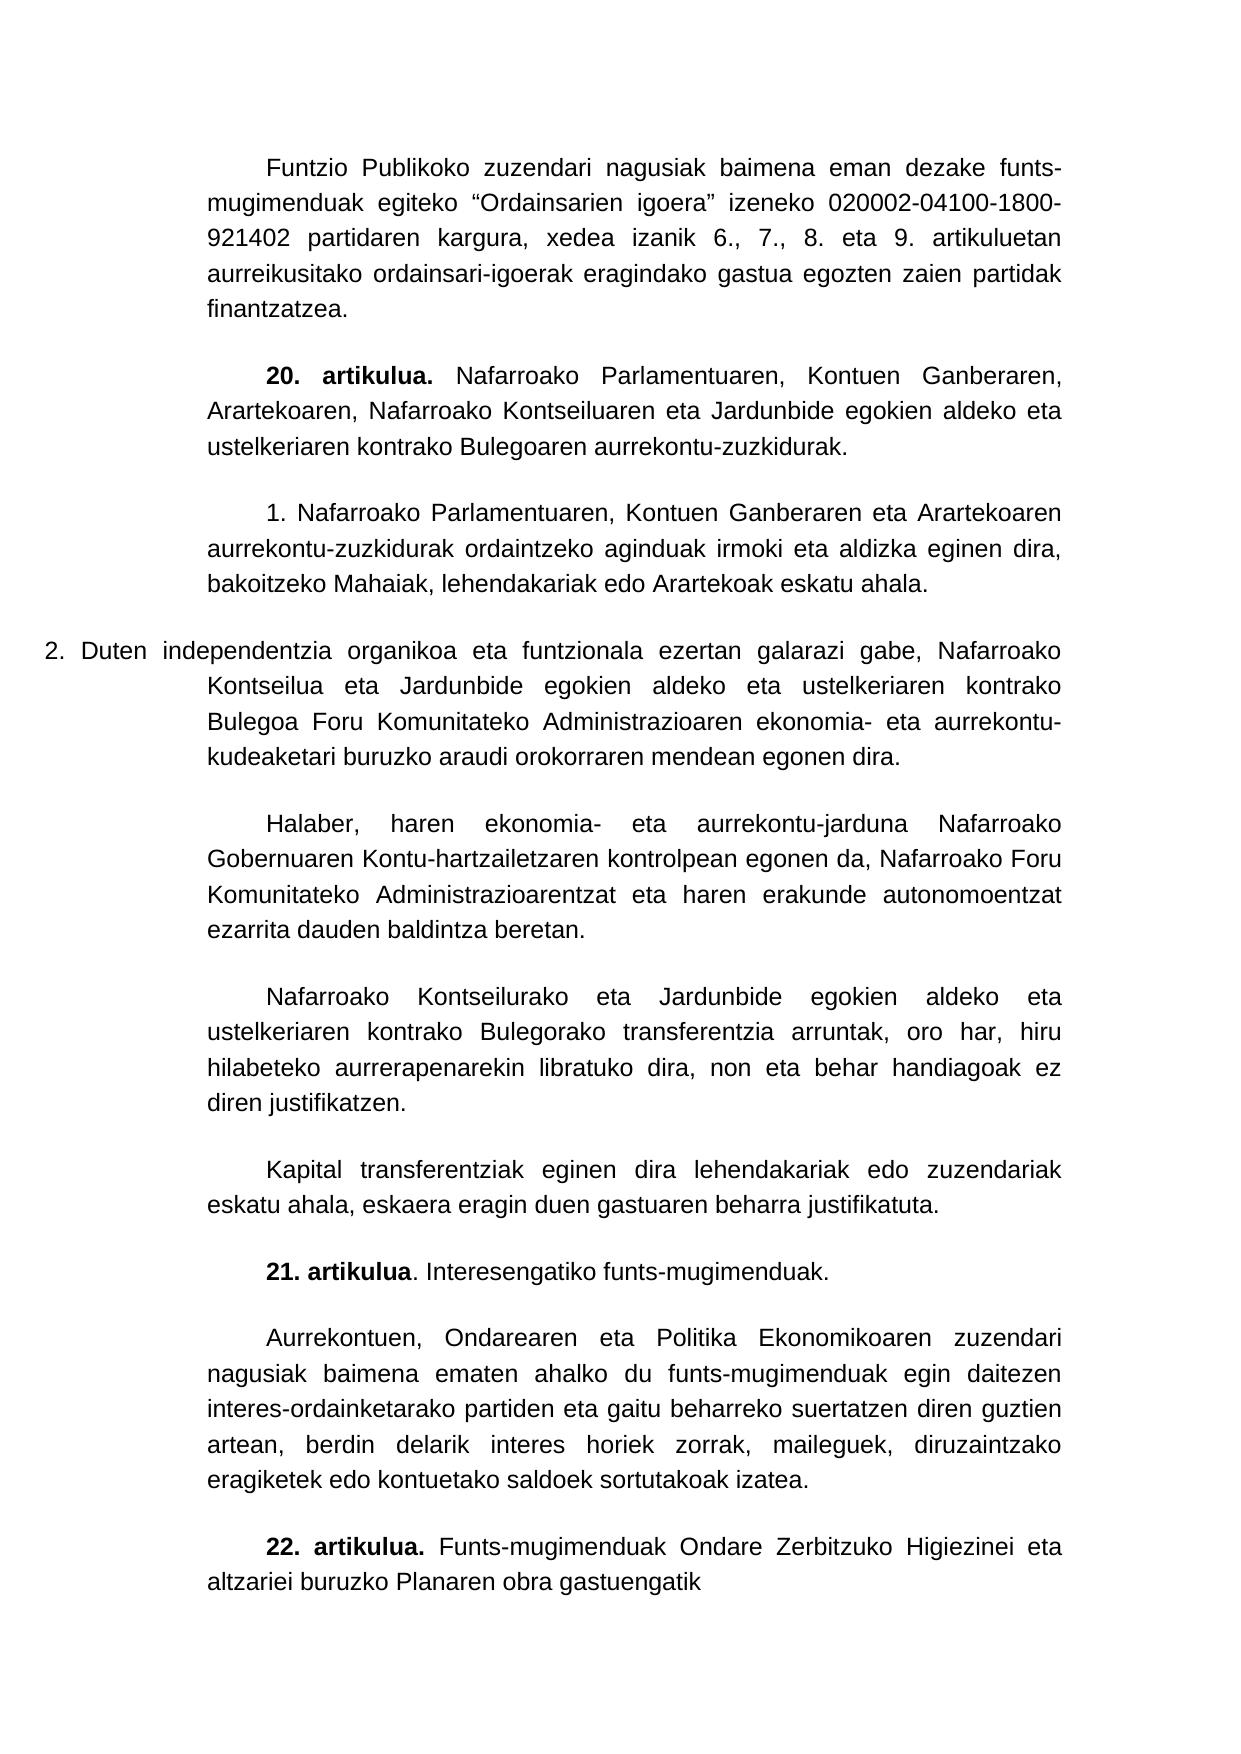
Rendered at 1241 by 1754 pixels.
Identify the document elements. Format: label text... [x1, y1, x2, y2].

text Funtzio Publikoko zuzendari nagusiak baimena eman dezake funts-mugimenduak egiteko “Ordainsarien igoera” izeneko 020002-04100-1800-921402 partidaren kargura, xedea izanik 6., 7., 8. eta 9. artikuluetan aurreikusitako ordainsari-igoerak eragindako gastua egozten zaien partidak finantzatzea. [207, 148, 1063, 325]
text 1. Nafarroako Parlamentuaren, Kontuen Ganberaren eta Arartekoaren aurrekontu-zuzkidurak ordaintzeko aginduak irmoki eta aldizka eginen dira, bakoitzeko Mahaiak, lehendakariak edo Arartekoak eskatu ahala. [207, 493, 1063, 600]
text 21. artikulua. Interesengatiko funts-mugimenduak. [207, 1252, 1063, 1287]
text Aurrekontuen, Ondarearen eta Politika Ekonomikoaren zuzendari nagusiak baimena ematen ahalko du funts-mugimenduak egin daitezen interes-ordainketarako partiden eta gaitu beharreko suertatzen diren guztien artean, berdin delarik interes horiek zorrak, maileguek, diruzaintzako eragiketek edo kontuetako saldoek sortutakoak izatea. [207, 1318, 1063, 1496]
text Nafarroako Kontseilurako eta Jardunbide egokien aldeko eta ustelkeriaren kontrako Bulegorako transferentzia arruntak, oro har, hiru hilabeteko aurrerapenarekin libratuko dira, non eta behar handiagoak ez diren justifikatzen. [207, 977, 1063, 1118]
text Halaber, haren ekonomia- eta aurrekontu-jarduna Nafarroako Gobernuaren Kontu-hartzailetzaren kontrolpean egonen da, Nafarroako Foru Komunitateko Administrazioarentzat eta haren erakunde autonomoentzat ezarrita dauden baldintza beretan. [207, 804, 1063, 946]
text 22. artikulua. Funts-mugimenduak Ondare Zerbitzuko Higiezinei eta altzariei buruzko Planaren obra gastuengatik [207, 1527, 1063, 1598]
text 2. Duten independentzia organikoa eta funtzionala ezertan galarazi gabe, Nafarroako Kontseilua eta Jardunbide egokien aldeko eta ustelkeriaren kontrako Bulegoa Foru Komunitateko Administrazioaren ekonomia- eta aurrekontu-kudeaketari buruzko araudi orokorraren mendean egonen dira. [44, 631, 1063, 773]
text 20. artikulua. Nafarroako Parlamentuaren, Kontuen Ganberaren, Arartekoaren, Nafarroako Kontseiluaren eta Jardunbide egokien aldeko eta ustelkeriaren kontrako Bulegoaren aurrekontu-zuzkidurak. [207, 356, 1063, 462]
text Kapital transferentziak eginen dira lehendakariak edo zuzendariak eskatu ahala, eskaera eragin duen gastuaren beharra justifikatuta. [207, 1150, 1063, 1221]
